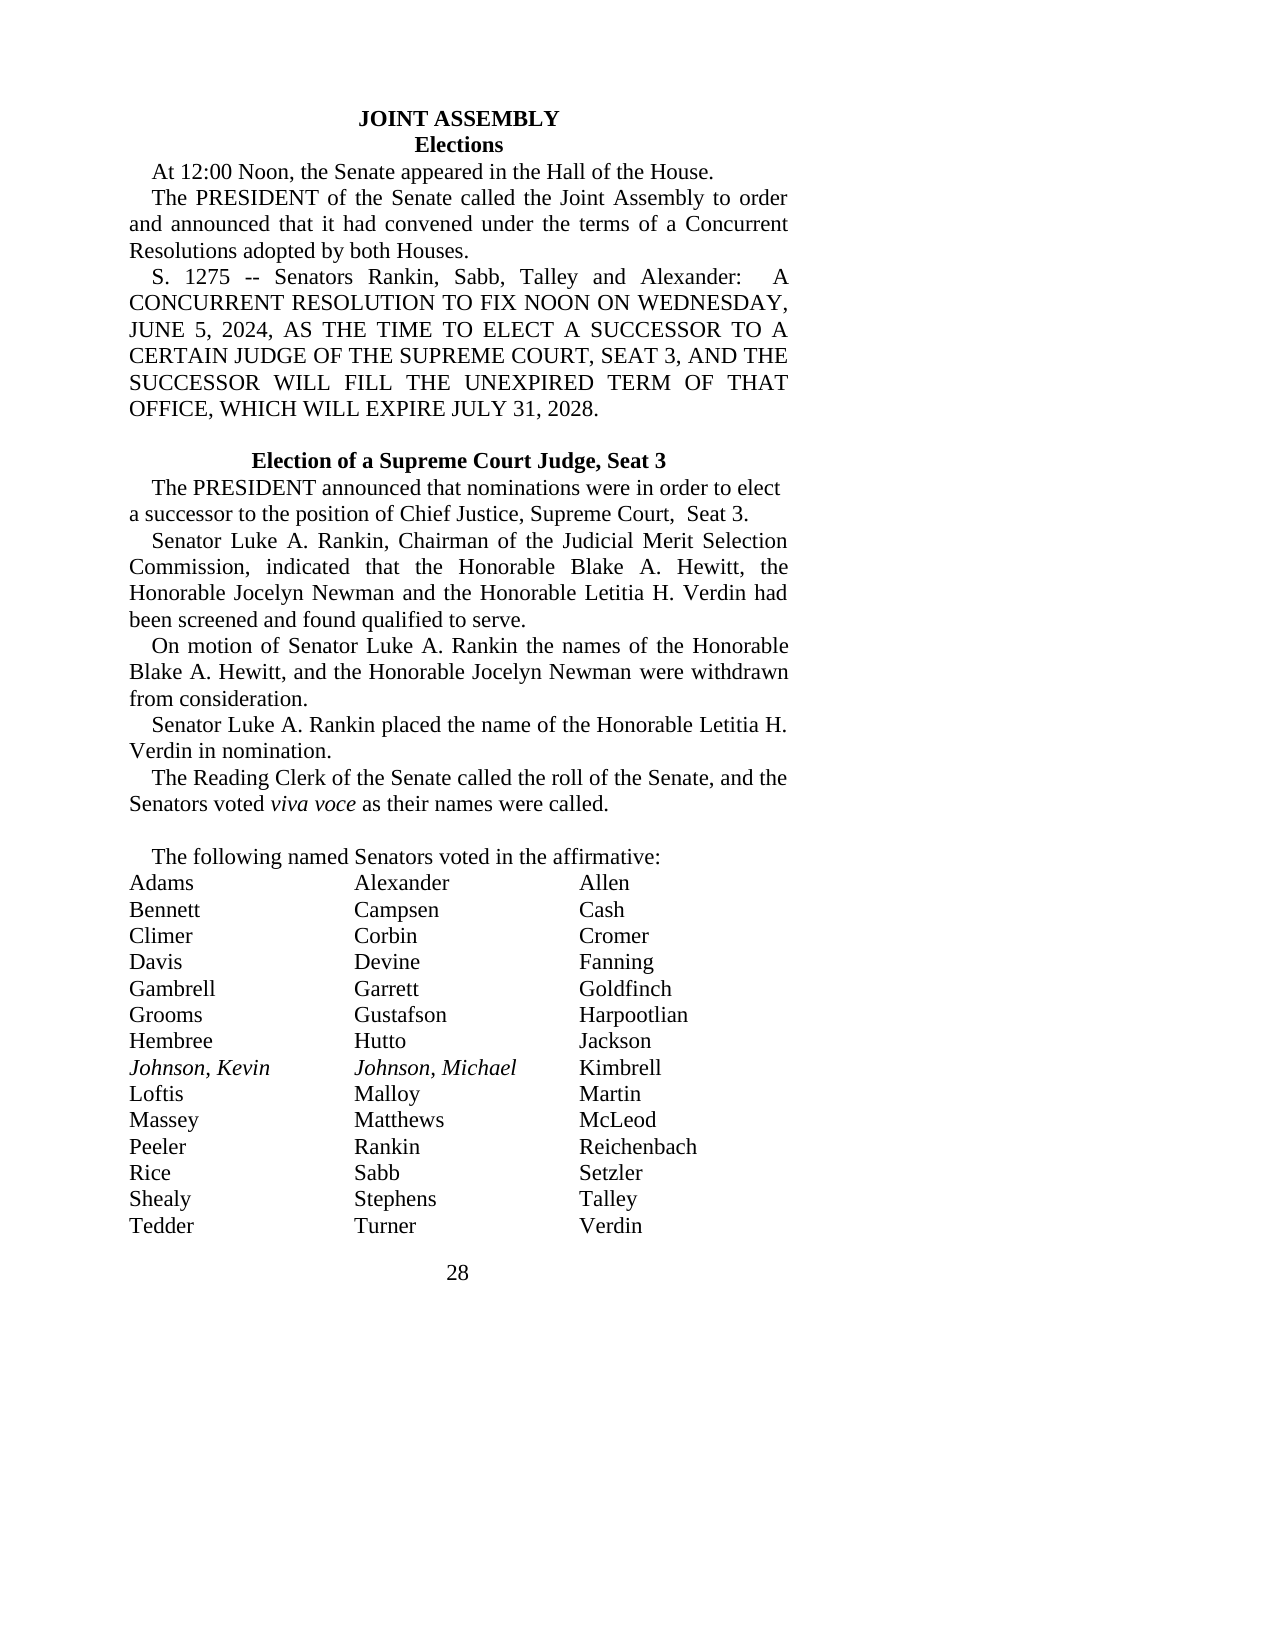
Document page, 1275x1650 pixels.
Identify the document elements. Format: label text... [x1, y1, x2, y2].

text Elections [129, 131, 789, 158]
text Johnson, Kevin Johnson, Michael Kimbrell [129, 1054, 789, 1080]
text Bennett Campsen Cash [129, 896, 789, 922]
text a successor to the position of Chief Justice, Supreme Court, Seat 3. [129, 500, 789, 527]
text Tedder Turner Verdin [129, 1212, 789, 1238]
text Adams Alexander Allen [129, 869, 789, 896]
text The PRESIDENT of the Senate called the Joint Assembly to order and announced that it had convened under the terms of a Concurrent Resolutions adopted by both Houses. [129, 184, 789, 263]
text S. 1275 -- Senators Rankin, Sabb, Talley and Alexander: A CONCURRENT RESOLUTION TO FIX NOON ON WEDNESDAY, JUNE 5, 2024, AS THE TIME TO ELECT A SUCCESSOR TO A CERTAIN JUDGE OF THE SUPREME COURT, SEAT 3, AND THE SUCCESSOR WILL FILL THE UNEXPIRED TERM OF THAT OFFICE, WHICH WILL EXPIRE JULY 31, 2028. [129, 263, 789, 421]
text Davis Devine Fanning [129, 948, 789, 975]
text The following named Senators voted in the affirmative: [129, 843, 789, 869]
text The PRESIDENT announced that nominations were in order to elect [129, 474, 789, 500]
text Climer Corbin Cromer [129, 922, 789, 948]
text Peeler Rankin Reichenbach [129, 1133, 789, 1159]
text Hembree Hutto Jackson [129, 1027, 789, 1054]
text Gambrell Garrett Goldfinch [129, 975, 789, 1001]
text Senator Luke A. Rankin, Chairman of the Judicial Merit Selection Commission, indicated that the Honorable Blake A. Hewitt, the Honorable Jocelyn Newman and the Honorable Letitia H. Verdin had been screened and found qualified to serve. [129, 527, 789, 632]
text Rice Sabb Setzler [129, 1159, 789, 1186]
text Loftis Malloy Martin [129, 1080, 789, 1106]
text Senator Luke A. Rankin placed the name of the Honorable Letitia H. Verdin in nomination. [129, 711, 789, 764]
text Grooms Gustafson Harpootlian [129, 1001, 789, 1027]
text Massey Matthews McLeod [129, 1106, 789, 1133]
text At 12:00 Noon, the Senate appeared in the Hall of the House. [129, 158, 789, 184]
text The Reading Clerk of the Senate called the roll of the Senate, and the Senators voted viva voce as their names were called. [129, 764, 789, 817]
text Election of a Supreme Court Judge, Seat 3 [129, 448, 789, 474]
text Shealy Stephens Talley [129, 1186, 789, 1212]
text On motion of Senator Luke A. Rankin the names of the Honorable Blake A. Hewitt, and the Honorable Jocelyn Newman were withdrawn from consideration. [129, 632, 789, 711]
text JOINT ASSEMBLY [129, 105, 789, 131]
